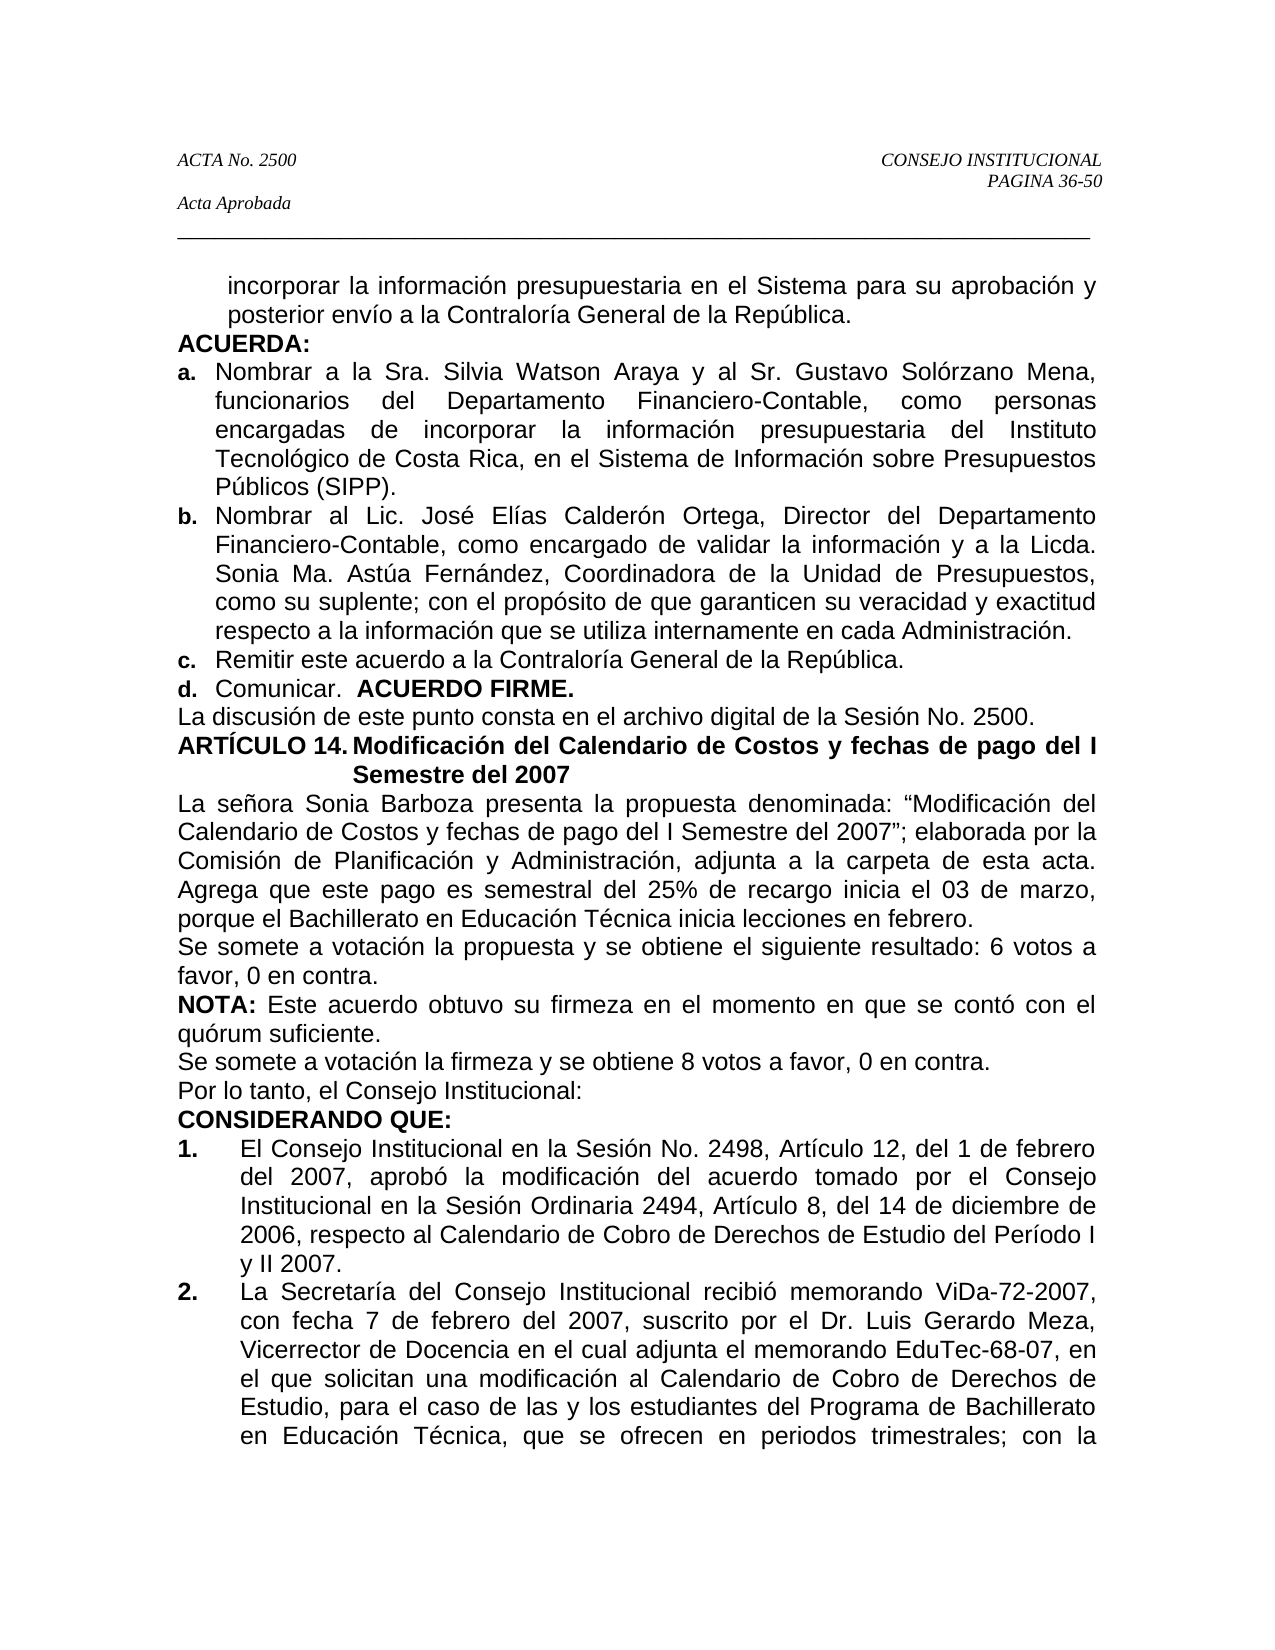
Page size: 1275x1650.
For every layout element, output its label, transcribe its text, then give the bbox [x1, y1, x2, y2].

text ARTÍCULO 14. Modificación del Calendario de Costos y fechas de pago del I Semestre del 2007 [177, 731, 1098, 788]
text ACUERDA: [177, 328, 1098, 357]
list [177, 271, 1098, 328]
list El Consejo Institucional en la Sesión No. 2498, Artículo 12, del 1 de febrero del 2007, aprobó la modificación del acuerdo tomado por el Consejo Institucional en la Sesión Ordinaria 2494, Artículo 8, del 14 de diciembre de 2006, respecto al Calendario de Cobro de Derechos de Estudio del Período I y II 2007. [177, 1133, 1098, 1277]
list Nombrar al Lic. José Elías Calderón Ortega, Director del Departamento Financiero-Contable, como encargado de validar la información y a la Licda. Sonia Ma. Astúa Fernández, Coordinadora de la Unidad de Presupuestos, como su suplente; con el propósito de que garanticen su veracidad y exactitud respecto a la información que se utiliza internamente en cada Administración. [177, 501, 1098, 645]
text CONSIDERANDO QUE: [177, 1105, 1098, 1133]
list Nombrar a la Sra. Silvia Watson Araya y al Sr. Gustavo Solórzano Mena, funcionarios del Departamento Financiero-Contable, como personas encargadas de incorporar la información presupuestaria del Instituto Tecnológico de Costa Rica, en el Sistema de Información sobre Presupuestos Públicos (SIPP). [177, 357, 1098, 501]
list Comunicar. ACUERDO FIRME. [177, 673, 1098, 702]
text Se somete a votación la firmeza y se obtiene 8 votos a favor, 0 en contra. [177, 1047, 1098, 1076]
text NOTA: Este acuerdo obtuvo su firmeza en el momento en que se contó con el quórum suficiente. [177, 990, 1098, 1047]
text La discusión de este punto consta en el archivo digital de la Sesión No. 2500. [177, 702, 1098, 731]
text La señora Sonia Barboza presenta la propuesta denominada: “Modificación del Calendario de Costos y fechas de pago del I Semestre del 2007”; elaborada por la Comisión de Planificación y Administración, adjunta a la carpeta de esta acta. Agrega que este pago es semestral del 25% de recargo inicia el 03 de marzo, porque el Bachillerato en Educación Técnica inicia lecciones en febrero. [177, 788, 1098, 932]
text Por lo tanto, el Consejo Institucional: [177, 1076, 1098, 1105]
text Se somete a votación la propuesta y se obtiene el siguiente resultado: 6 votos a favor, 0 en contra. [177, 932, 1098, 990]
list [177, 1277, 1098, 1450]
list Remitir este acuerdo a la Contraloría General de la República. [177, 645, 1098, 673]
